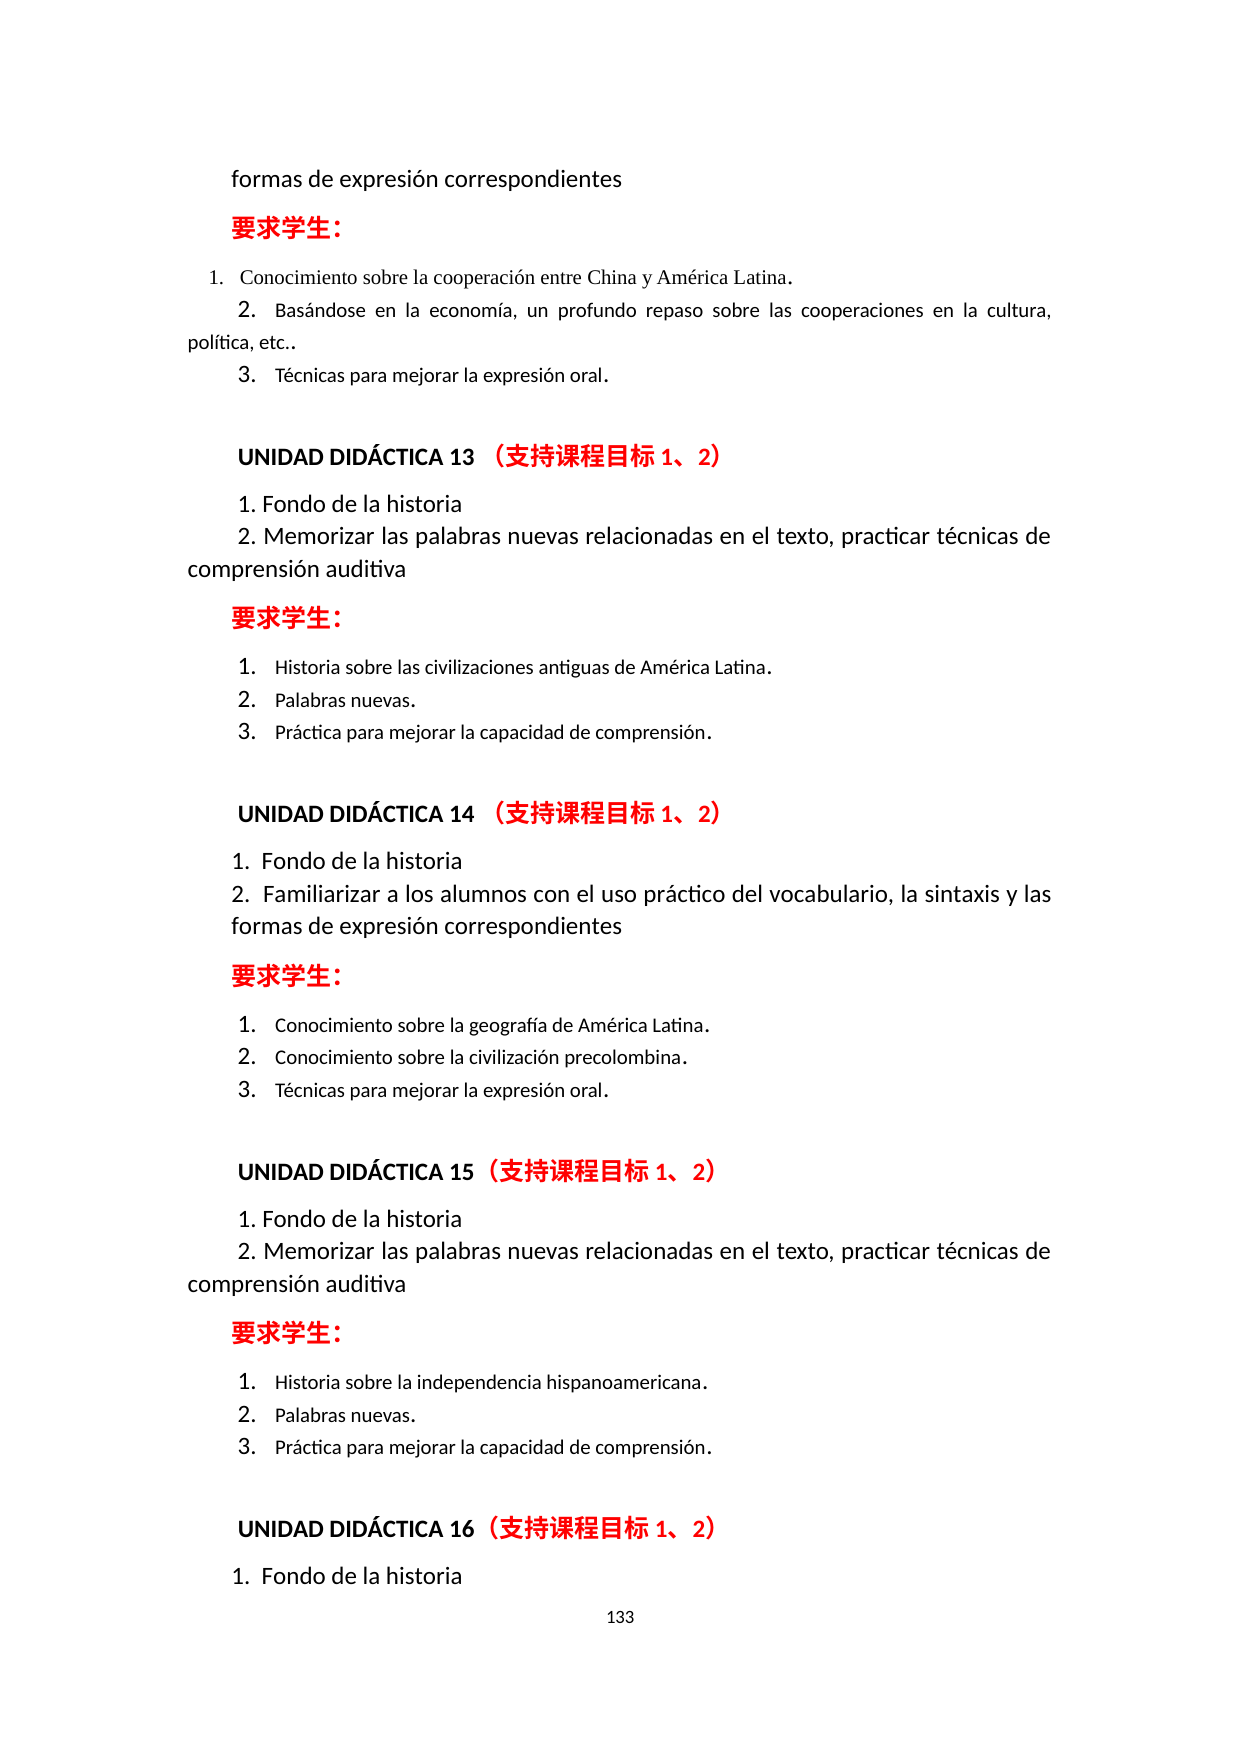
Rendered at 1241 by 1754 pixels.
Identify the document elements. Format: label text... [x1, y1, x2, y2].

text 1. Fondo de la historia [231, 1559, 1053, 1592]
text 3. Práctica para mejorar la capacidad de comprensión. [187, 714, 1053, 747]
text 3. Práctica para mejorar la capacidad de comprensión. [187, 1429, 1053, 1462]
text 2. Familiarizar a los alumnos con el uso práctico del vocabulario, la sintaxis y las formas de expresión correspondientes [231, 877, 1053, 942]
text 2. Palabras nuevas. [237, 682, 1053, 714]
text UNIDAD DIDÁCTICA 15（支持课程目标1、2） [187, 1137, 1053, 1202]
text 要求学生： [231, 194, 1053, 259]
text 要求学生： [231, 584, 1053, 649]
text 2. Memorizar las palabras nuevas relacionadas en el texto, practicar técnicas de comprensión auditiva [187, 519, 1053, 584]
text 1. Conocimiento sobre la geografía de América Latina. [187, 1007, 1053, 1039]
text 要求学生： [231, 1299, 1053, 1364]
text 要求学生： [231, 942, 1053, 1007]
text 2. Basándose en la economía, un profundo repaso sobre las cooperaciones en la cultura, política, etc.. [187, 292, 1053, 357]
text 3. Técnicas para mejorar la expresión oral. [187, 1072, 1053, 1104]
text 1. Historia sobre las civilizaciones antiguas de América Latina. [187, 649, 1053, 682]
text UNIDAD DIDÁCTICA 13 （支持课程目标1、2） [187, 422, 1053, 487]
text UNIDAD DIDÁCTICA 14 （支持课程目标1、2） [187, 779, 1053, 844]
text 3. Técnicas para mejorar la expresión oral. [187, 357, 1053, 389]
text 1. Historia sobre la independencia hispanoamericana. [187, 1364, 1053, 1397]
text UNIDAD DIDÁCTICA 16（支持课程目标1、2） [187, 1494, 1053, 1559]
text 1. Conocimiento sobre la cooperación entre China y América Latina. [187, 259, 1053, 292]
text 2. Conocimiento sobre la civilización precolombina. [187, 1039, 1053, 1072]
text 1. Fondo de la historia [187, 487, 1053, 519]
text 1. Fondo de la historia [231, 844, 1053, 877]
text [231, 162, 1053, 194]
text 2. Palabras nuevas. [187, 1397, 1053, 1429]
text 2. Memorizar las palabras nuevas relacionadas en el texto, practicar técnicas de comprensión auditiva [187, 1234, 1053, 1299]
text 1. Fondo de la historia [187, 1202, 1053, 1234]
